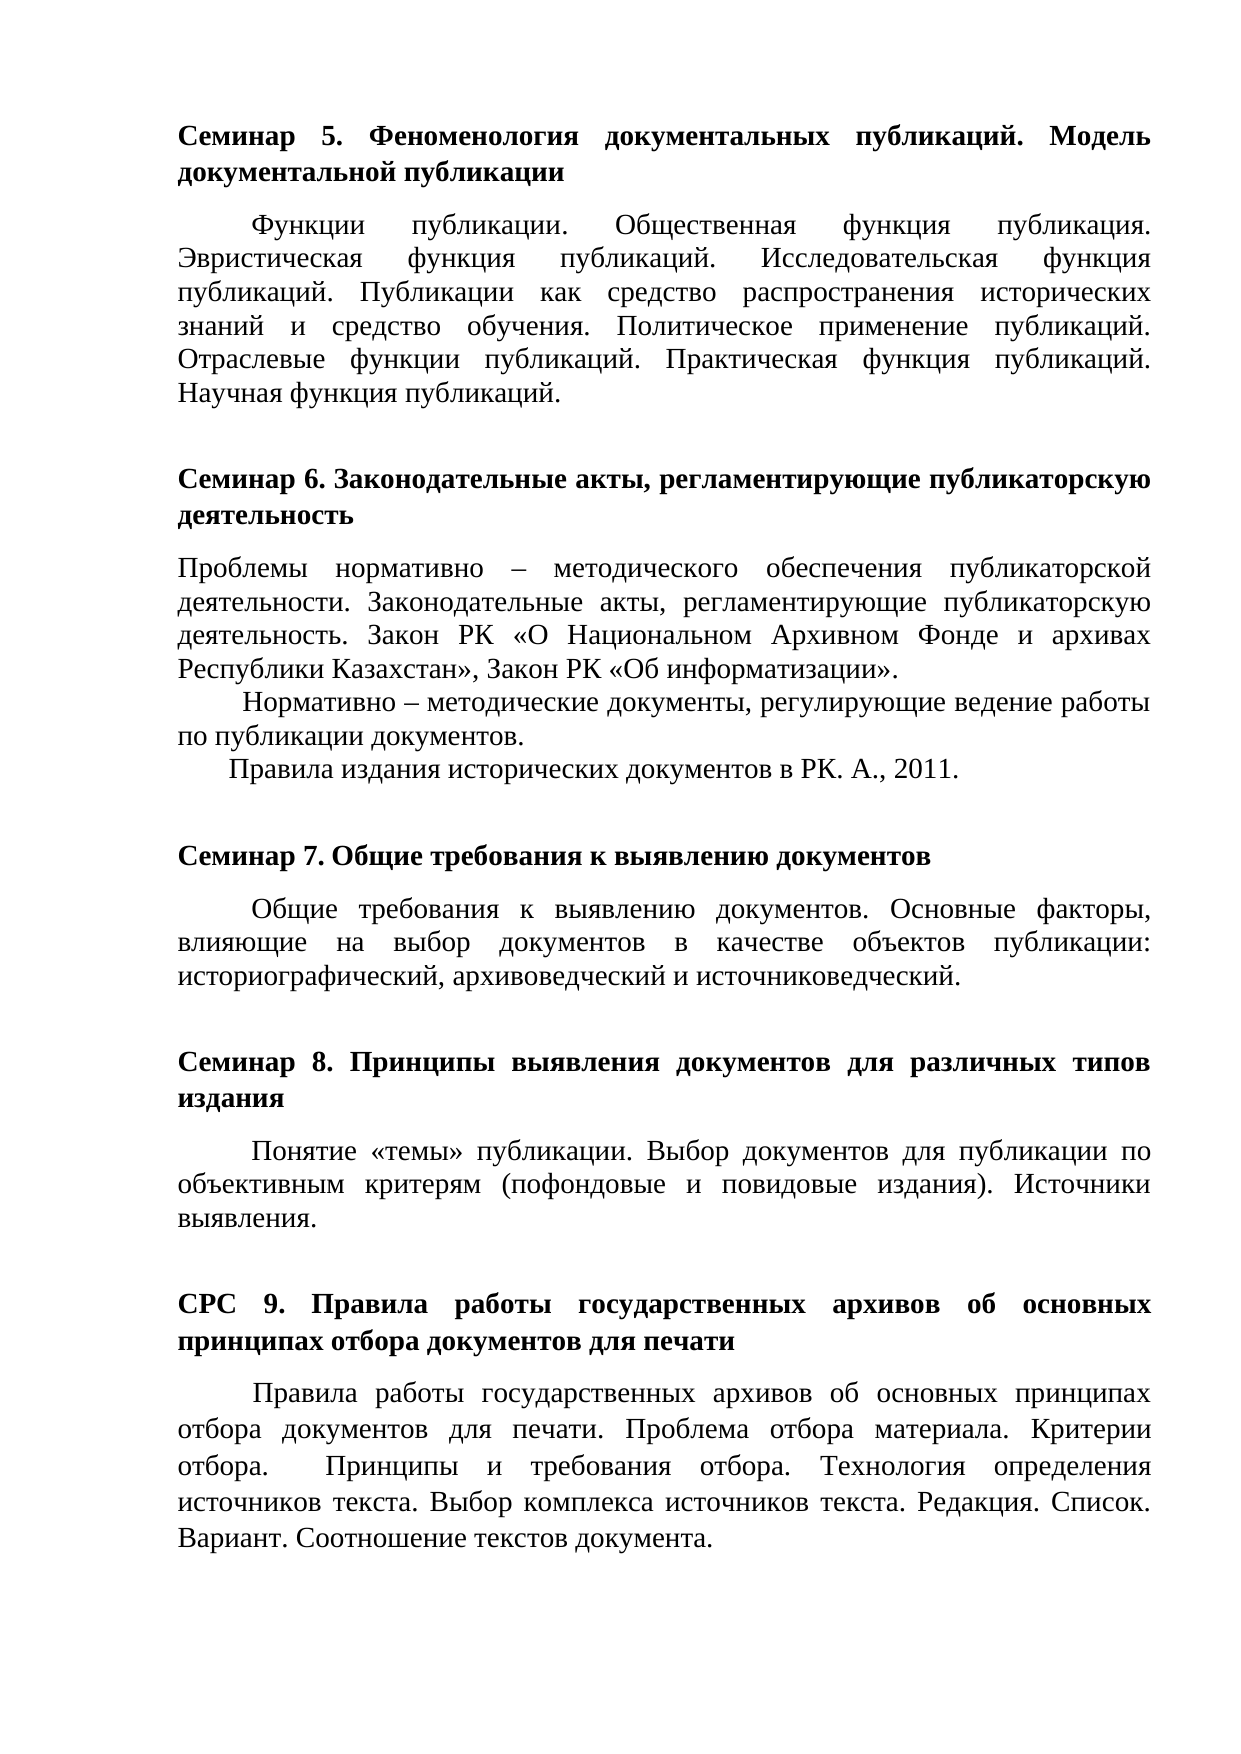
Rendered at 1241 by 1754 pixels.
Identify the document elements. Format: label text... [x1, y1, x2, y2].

text СРС 9. Правила работы государственных архивов об основных принципах отбора документов для печати [177, 1287, 1152, 1356]
text Семинар 6. Законодательные акты, регламентирующие публикаторскую деятельность [177, 461, 1152, 531]
text Семинар 7. Общие требования к выявлению документов [177, 838, 1152, 871]
text Семинар 5. Феноменология документальных публикаций. Модель документальной публикации [177, 118, 1152, 188]
text Проблемы нормативно – методического обеспечения публикаторской деятельности. Законодательные акты, регламентирующие публикаторскую деятельность. Закон РК «О Национальном Архивном Фонде и архивах Республики Казахстан», Закон РК «Об информатизации». [177, 550, 1152, 684]
text Функции публикации. Общественная функция публикация. Эвристическая функция публикаций. Исследовательская функция публикаций. Публикации как средство распространения исторических знаний и средство обучения. Политическое применение публикаций. Отраслевые функции публикаций. Практическая функция публикаций. Научная функция публикаций. [177, 207, 1152, 408]
text Общие требования к выявлению документов. Основные факторы, влияющие на выбор документов в качестве объектов публикации: историографический, архивоведческий и источниковедческий. [177, 891, 1152, 991]
text Правила работы государственных архивов об основных принципах отбора документов для печати. Проблема отбора материала. Критерии отбора. Принципы и требования отбора. Технология определения источников текста. Выбор комплекса источников текста. Редакция. Список. Вариант. Соотношение текстов документа. [177, 1376, 1152, 1554]
text Семинар 8. Принципы выявления документов для различных типов издания [177, 1044, 1152, 1114]
text Понятие «темы» публикации. Выбор документов для публикации по объективным критерям (пофондовые и повидовые издания). Источники выявления. [177, 1133, 1152, 1234]
text Правила издания исторических документов в РК. А., 2011. [177, 751, 1152, 785]
text Нормативно – методические документы, регулирующие ведение работы по публикации документов. [177, 684, 1152, 751]
